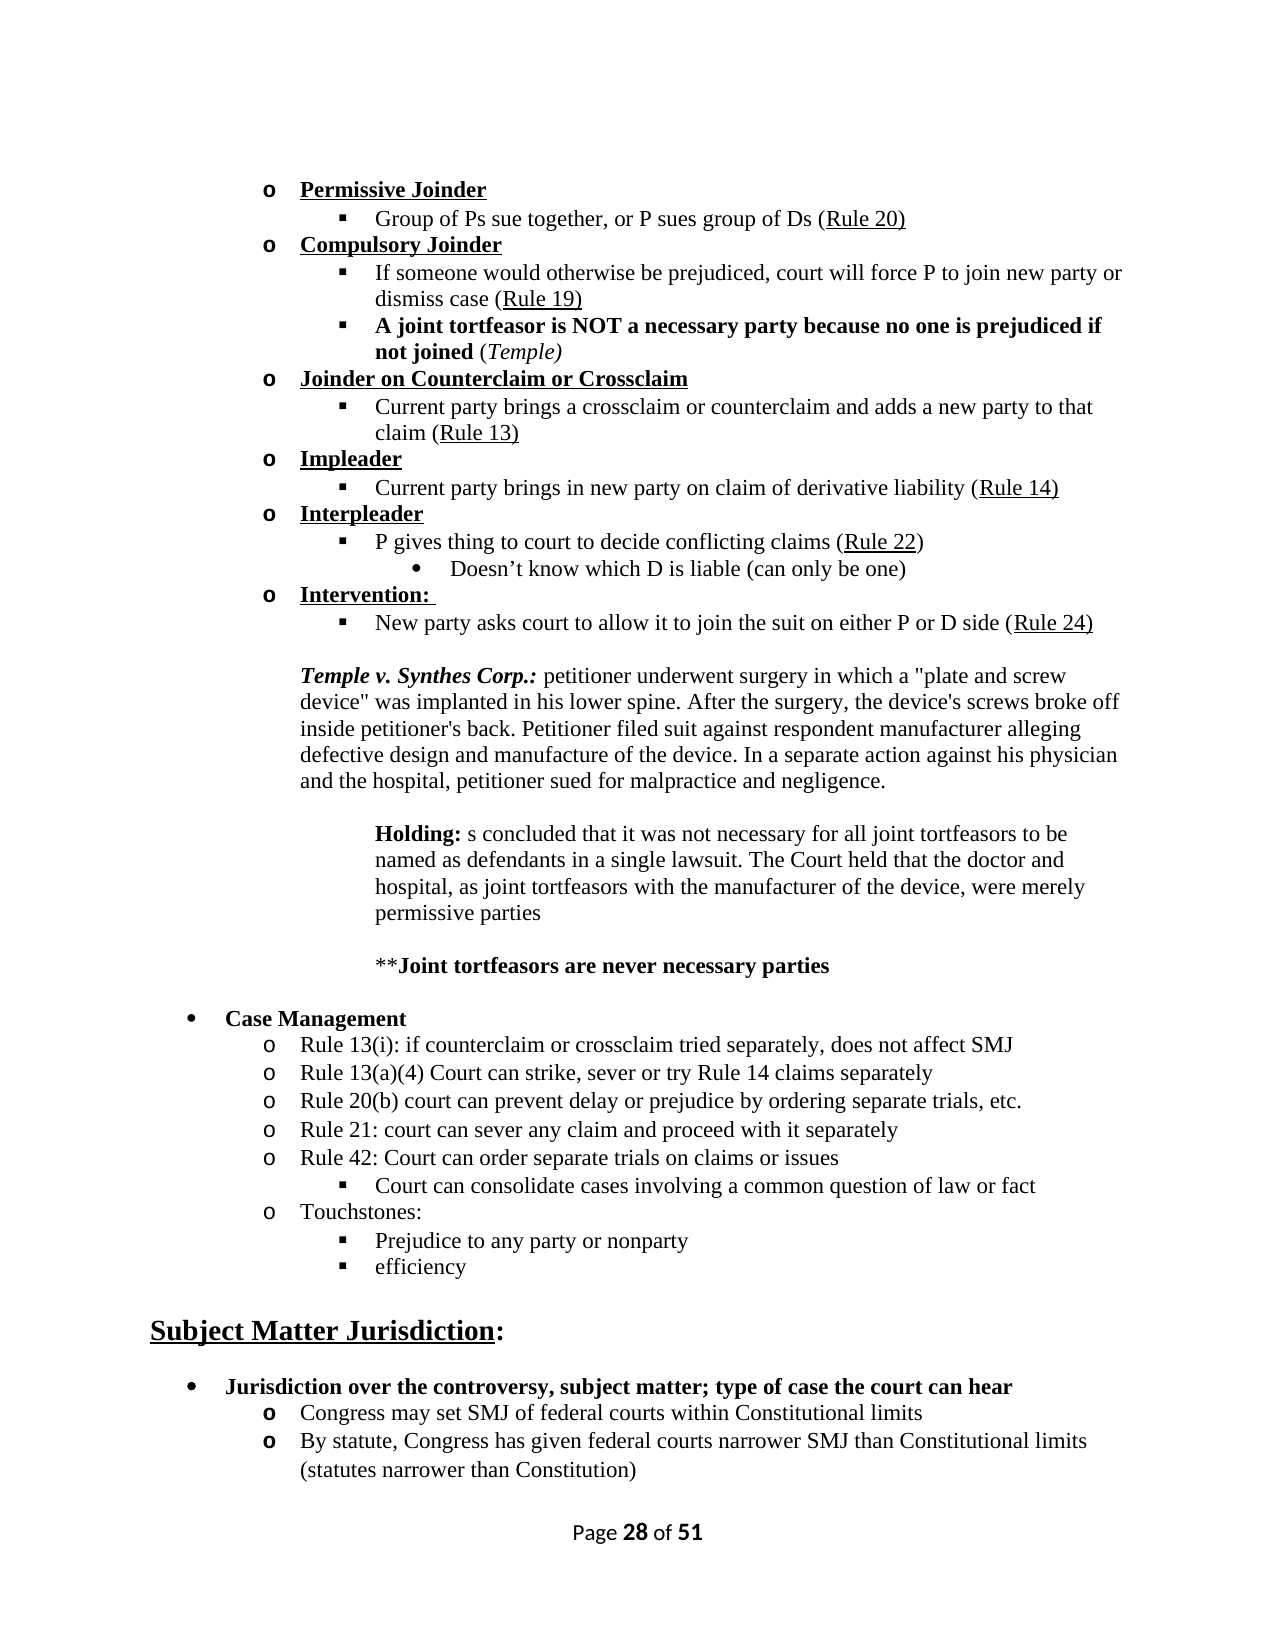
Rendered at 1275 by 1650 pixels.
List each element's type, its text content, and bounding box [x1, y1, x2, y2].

list P gives thing to court to decide conflicting claims (Rule 22) [337, 528, 1125, 555]
list Court can consolidate cases involving a common question of law or fact [337, 1172, 1125, 1198]
list Impleader [262, 446, 1125, 474]
list Current party brings in new party on claim of derivative liability (Rule 14) [337, 474, 1125, 500]
list Compulsory Joinder [262, 231, 1125, 259]
list Prejudice to any party or nonparty [337, 1227, 1125, 1253]
text **Joint tortfeasors are never necessary parties [375, 952, 1125, 978]
list Case Management [187, 1004, 1125, 1031]
list Permissive Joinder [262, 176, 1125, 204]
list Current party brings a crossclaim or counterclaim and adds a new party to that claim (Rule 13) [337, 393, 1125, 446]
list New party asks court to allow it to join the suit on either P or D side (Rule 24) [337, 609, 1125, 636]
text Subject Matter Jurisdiction: [150, 1313, 1125, 1346]
list Joinder on Counterclaim or Crossclaim [262, 364, 1125, 393]
text Holding: s concluded that it was not necessary for all joint tortfeasors to be named as defendants in a single lawsuit. The Court held that the doctor and hospital, as joint tortfeasors with the manufacturer of the device, were merely permissive parties [375, 820, 1125, 926]
list efficiency [337, 1253, 1125, 1279]
list Rule 13(i): if counterclaim or crossclaim tried separately, does not affect SMJ [262, 1031, 1125, 1059]
list Rule 13(a)(4) Court can strike, sever or try Rule 14 claims separately [262, 1059, 1125, 1087]
list Intervention: [262, 581, 1125, 609]
list Rule 20(b) court can prevent delay or prejudice by ordering separate trials, etc. [262, 1087, 1125, 1116]
list Rule 42: Court can order separate trials on claims or issues [262, 1144, 1125, 1172]
list Doesn’t know which D is liable (can only be one) [412, 555, 1125, 581]
list Rule 21: court can sever any claim and proceed with it separately [262, 1116, 1125, 1144]
list Congress may set SMJ of federal courts within Constitutional limits [262, 1399, 1125, 1427]
list Group of Ps sue together, or P sues group of Ds (Rule 20) [337, 204, 1125, 231]
list A joint tortfeasor is NOT a necessary party because no one is prejudiced if not joined (Temple) [337, 312, 1125, 364]
list By statute, Congress has given federal courts narrower SMJ than Constitutional limits (statutes narrower than Constitution) [262, 1427, 1125, 1482]
list Jurisdiction over the controversy, subject matter; type of case the court can hear [187, 1373, 1125, 1399]
list If someone would otherwise be prejudiced, court will force P to join new party or dismiss case (Rule 19) [337, 259, 1125, 312]
list Interpleader [262, 500, 1125, 528]
list Touchstones: [262, 1198, 1125, 1227]
text Temple v. Synthes Corp.: petitioner underwent surgery in which a "plate and screw device" was implanted in his lower spine. After the surgery, the device's screws broke off inside petitioner's back. Petitioner filed suit against respondent manufacturer alleging defective design and manufacture of the device. In a separate action against his physician and the hospital, petitioner sued for malpractice and negligence. [300, 662, 1125, 794]
